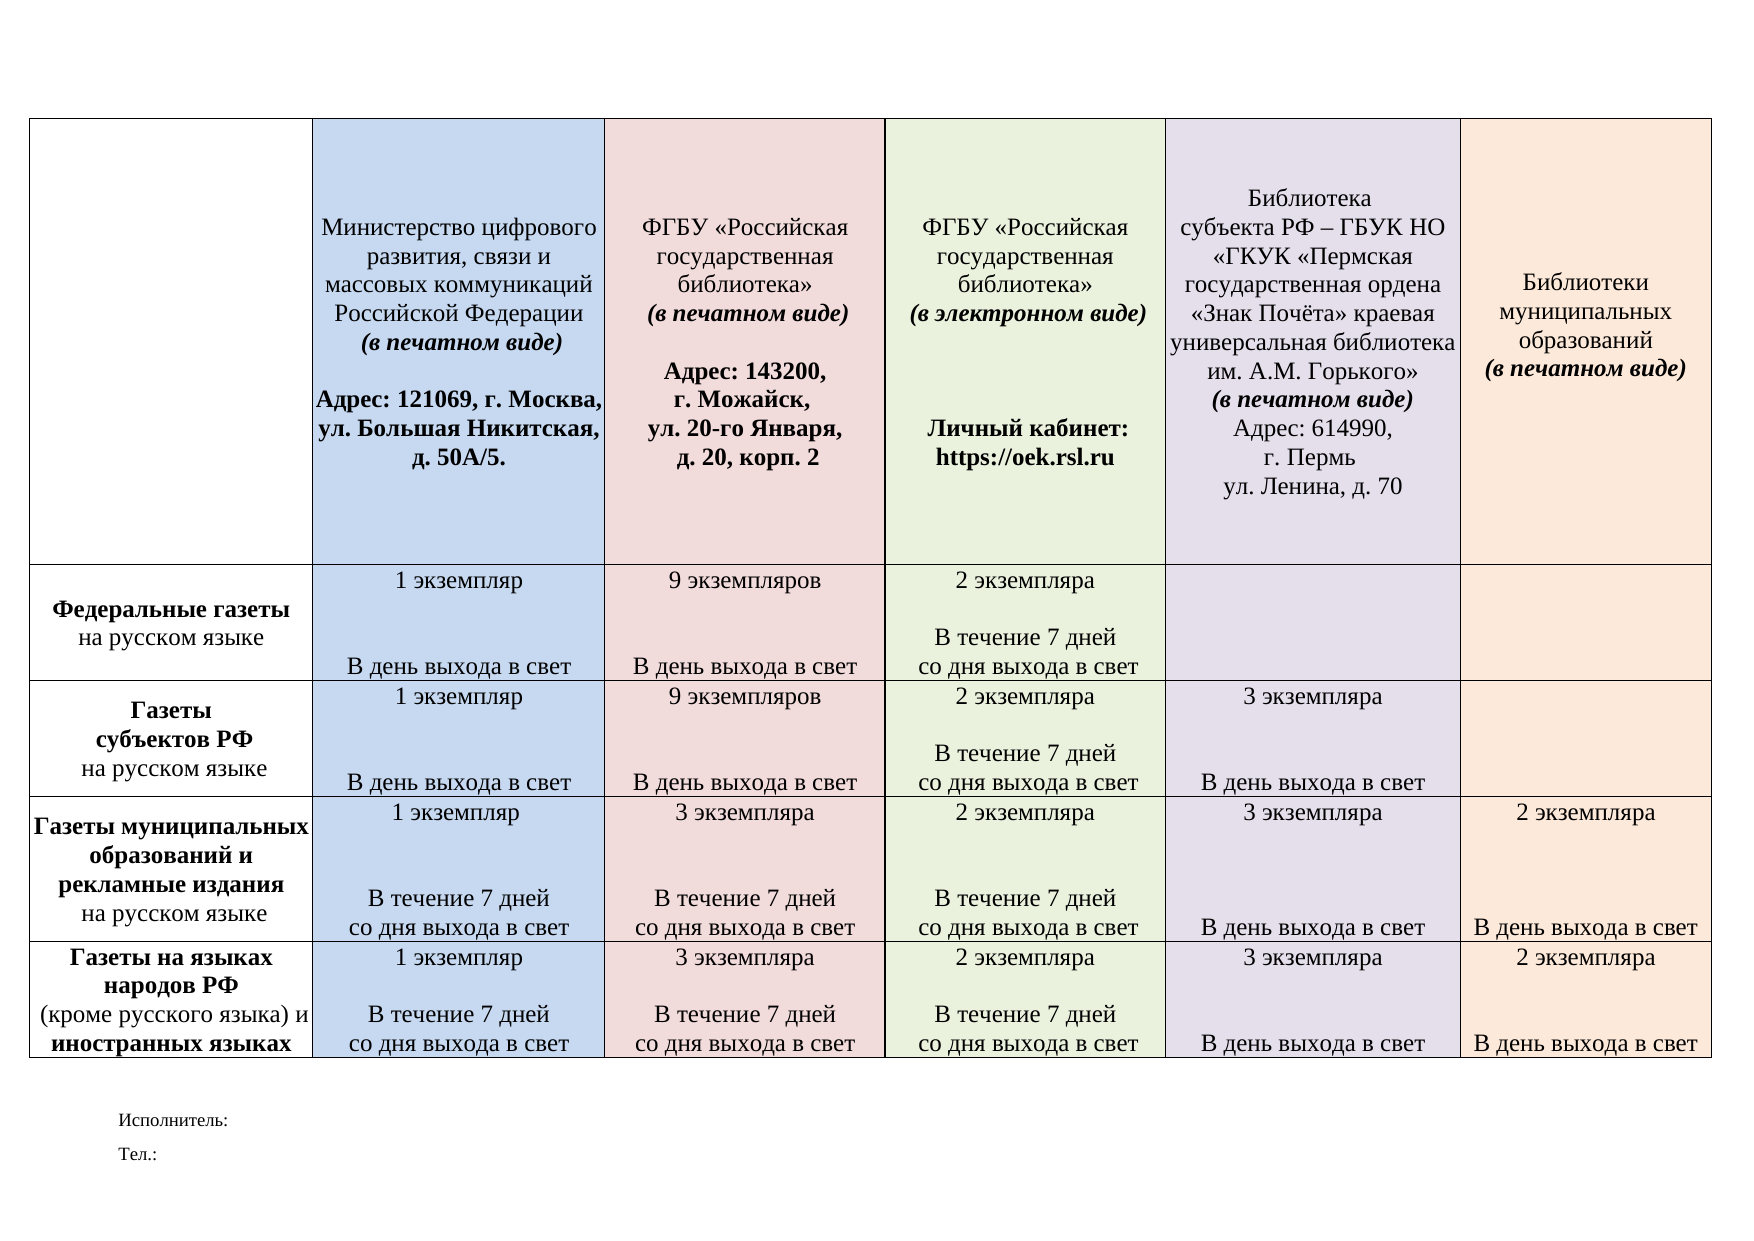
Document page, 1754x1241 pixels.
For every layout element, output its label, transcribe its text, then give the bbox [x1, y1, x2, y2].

table_cell 2 экземпляра В день выхода в свет [1461, 797, 1711, 941]
table_cell [1461, 681, 1711, 796]
table_cell 9 экземпляров В день выхода в свет [605, 681, 884, 796]
table_header [30, 119, 312, 564]
table_cell 2 экземпляра В течение 7 дней со дня выхода в свет [886, 942, 1165, 1057]
table_cell 1 экземпляр В течение 7 дней со дня выхода в свет [313, 797, 604, 941]
table_cell 3 экземпляра В день выхода в свет [1166, 942, 1460, 1057]
table_cell Газеты муниципальных образований и рекламные издания на русском языке [30, 797, 312, 941]
table_cell [1166, 565, 1460, 680]
table_header Библиотеки муниципальных образований (в печатном виде) [1461, 119, 1711, 564]
table_cell 2 экземпляра В течение 7 дней со дня выхода в свет [886, 565, 1165, 680]
table_cell Газеты субъектов РФ на русском языке [30, 681, 312, 796]
table_cell 2 экземпляра В течение 7 дней со дня выхода в свет [886, 797, 1165, 941]
table_cell 9 экземпляров В день выхода в свет [605, 565, 884, 680]
table_header Библиотека субъекта РФ – ГБУК НО «ГКУК «Пермская государственная ордена «Знак Почёта» краевая универсальная библиотека им. А.М. Горького» (в печатном виде) Адрес: 614990, г. Пермь ул. Ленина, д. 70 [1166, 119, 1460, 564]
table_cell 2 экземпляра В течение 7 дней со дня выхода в свет [886, 681, 1165, 796]
table_cell 3 экземпляра В день выхода в свет [1166, 797, 1460, 941]
table_cell 1 экземпляр В день выхода в свет [313, 565, 604, 680]
table_header ФГБУ «Российская государственная библиотека» (в электронном виде) Личный кабинет: https://oek.rsl.ru [886, 119, 1165, 564]
table_cell 2 экземпляра В день выхода в свет [1461, 942, 1711, 1057]
table_cell 3 экземпляра В течение 7 дней со дня выхода в свет [605, 797, 884, 941]
table_cell 1 экземпляр В течение 7 дней со дня выхода в свет [313, 942, 604, 1057]
table_header ФГБУ «Российская государственная библиотека» (в печатном виде) Адрес: 143200, г. Можайск, ул. 20-го Января, д. 20, корп. 2 [605, 119, 884, 564]
table_cell 3 экземпляра В течение 7 дней со дня выхода в свет [605, 942, 884, 1057]
table_cell 1 экземпляр В день выхода в свет [313, 681, 604, 796]
table_header Министерство цифрового развития, связи и массовых коммуникаций Российской Федерации (в печатном виде) Адрес: 121069, г. Москва, ул. Большая Никитская, д. 50А/5. [313, 119, 604, 564]
table_cell Федеральные газеты на русском языке [30, 565, 312, 680]
table_cell 3 экземпляра В день выхода в свет [1166, 681, 1460, 796]
table_cell [1461, 565, 1711, 680]
table_cell Газеты на языках народов РФ (кроме русского языка) и иностранных языках [30, 942, 312, 1057]
